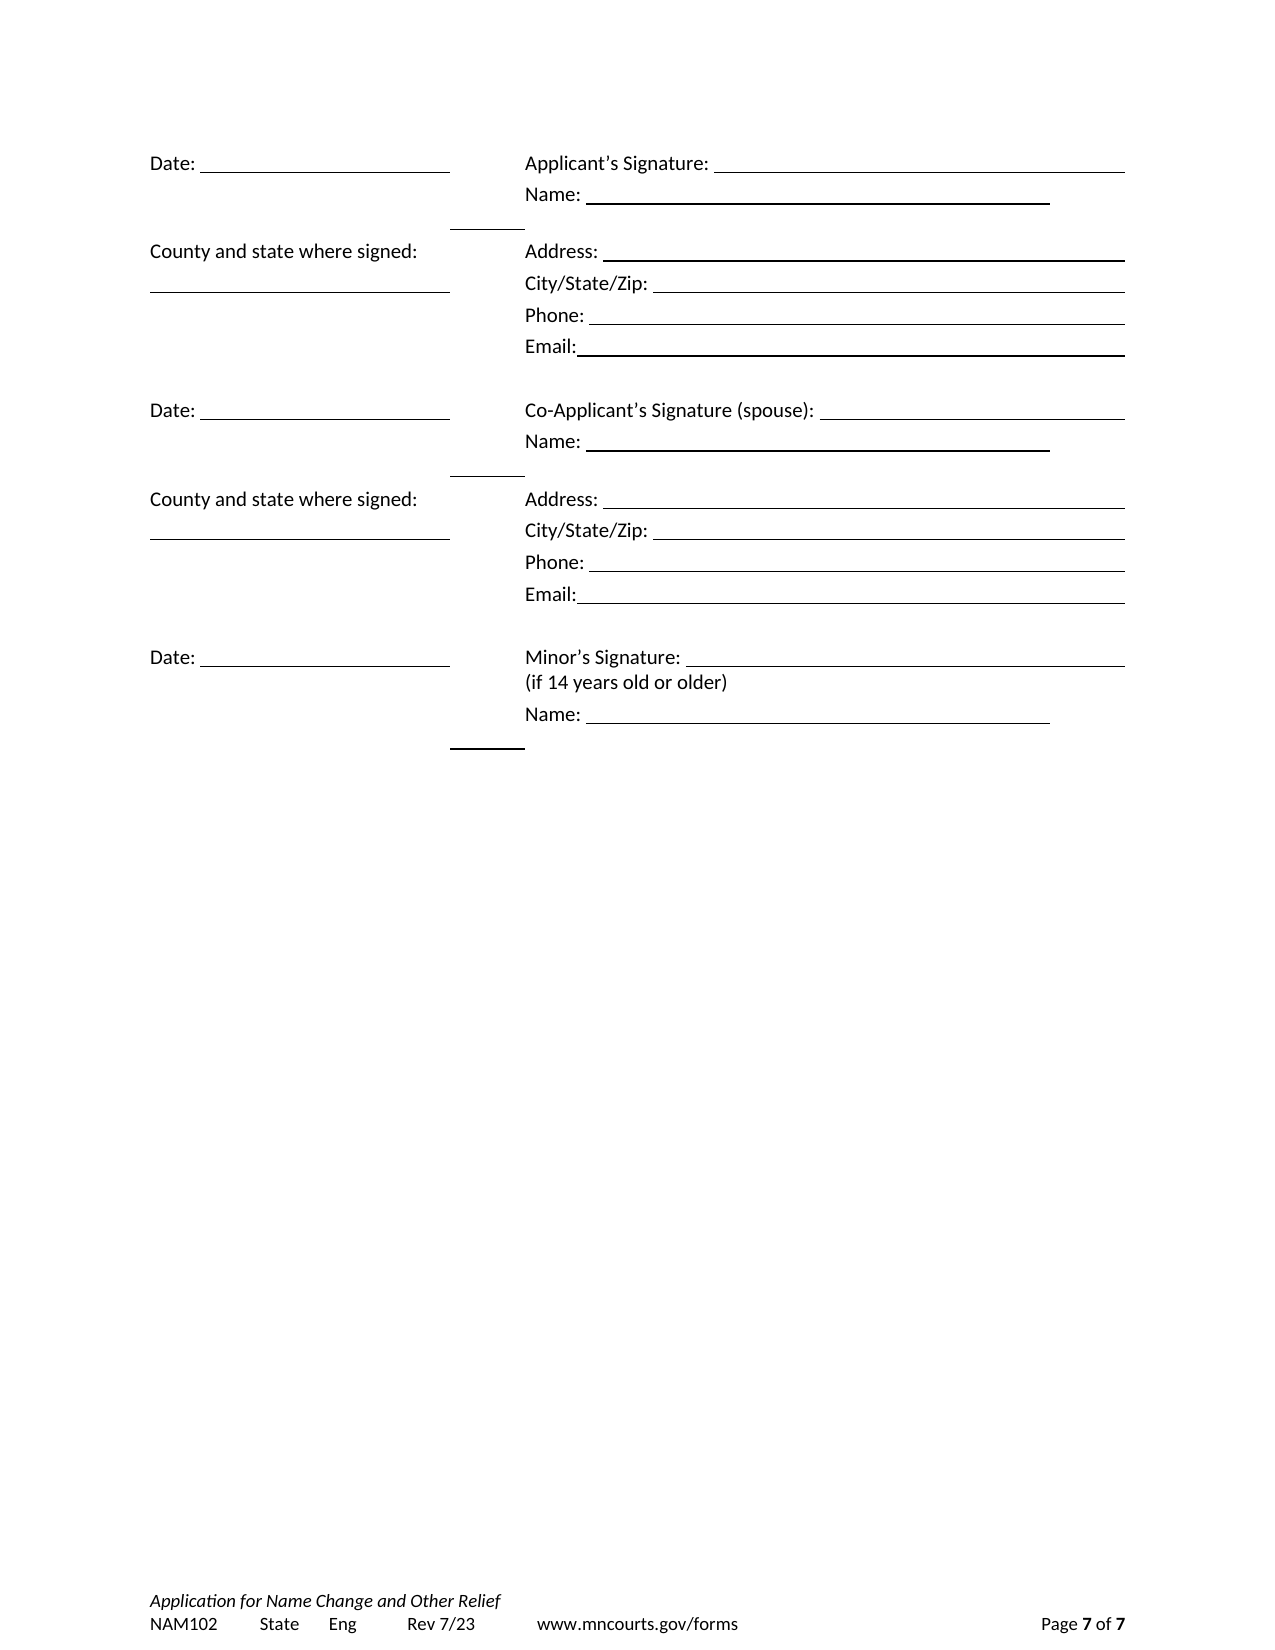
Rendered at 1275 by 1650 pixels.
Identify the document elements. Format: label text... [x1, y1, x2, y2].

text Date: Co-Applicant’s Signature (spouse): [150, 397, 1125, 422]
text Phone: [150, 549, 1125, 574]
text Date: Applicant’s Signature: [150, 150, 1125, 175]
text County and state where signed: Address: [150, 239, 1125, 264]
text Name: [450, 429, 1125, 479]
text Phone: [150, 302, 1125, 327]
text Name: [450, 701, 1125, 752]
text County and state where signed: Address: [150, 486, 1125, 511]
text City/State/Zip: [150, 517, 1125, 543]
text Date: Minor’s Signature: [150, 644, 1125, 669]
text Email: [150, 334, 1125, 359]
text Email: [150, 581, 1125, 606]
text Name: [450, 182, 1125, 232]
text (if 14 years old or older) [450, 669, 1125, 695]
text City/State/Zip: [150, 270, 1125, 296]
